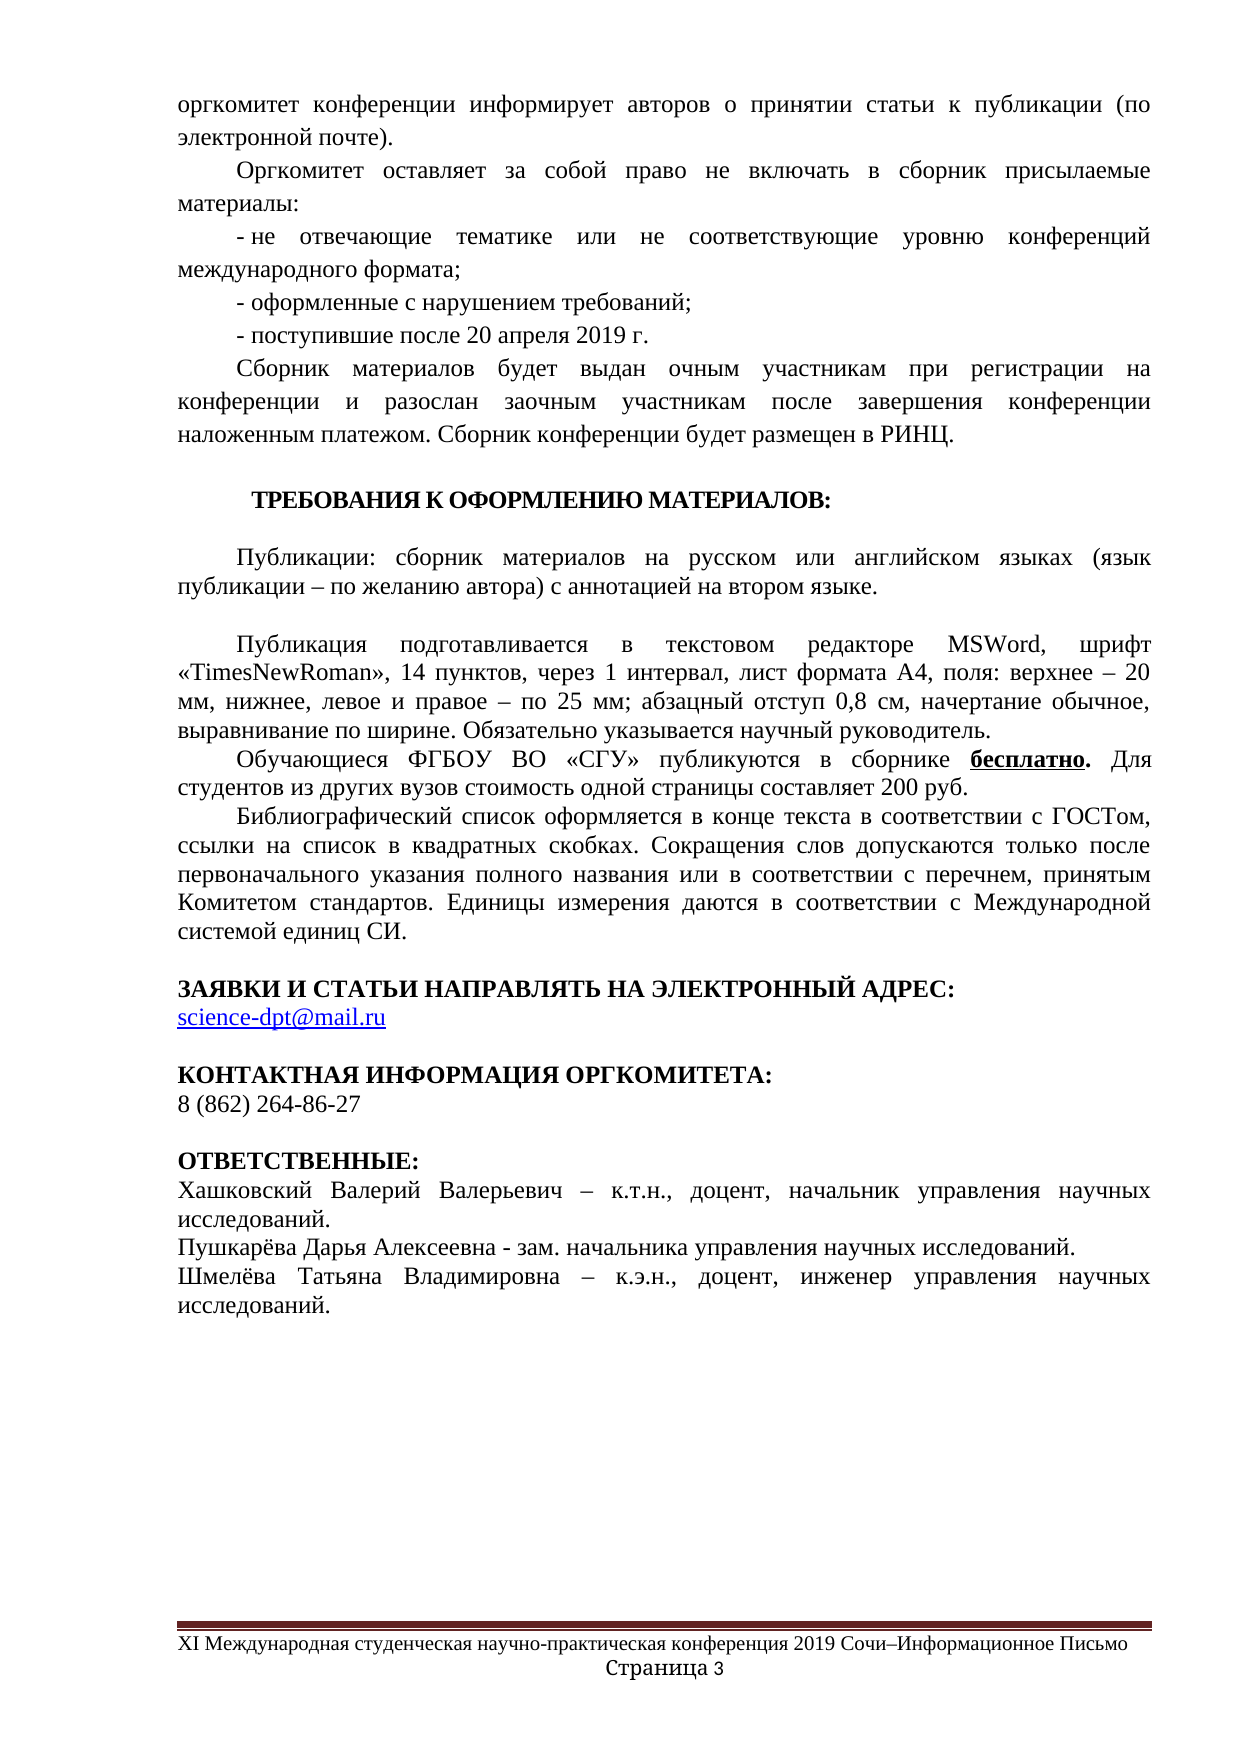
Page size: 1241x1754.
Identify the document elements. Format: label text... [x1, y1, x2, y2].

text Публикация подготавливается в текстовом редакторе MSWord, шрифт «TimesNewRoman», 14 пунктов, через 1 интервал, лист формата А4, поля: верхнее – , нижнее, левое и правое – по ; абзацный отступ , начертание обычное, выравнивание по ширине. Обязательно указывается научный руководитель. [177, 629, 1152, 744]
text Хашковский Валерий Валерьевич – к.т.н., доцент, начальник управления научных исследований. [177, 1175, 1152, 1232]
text science-dpt@mail.ru [177, 1002, 1152, 1031]
text контактная информация оргкомитета: [177, 1060, 1152, 1089]
text - поступившие после 20 апреля 2019 г. [177, 320, 1152, 348]
text Пушкарёва Дарья Алексеевна - зам. начальника управления научных исследований. [177, 1232, 1152, 1261]
text 8 (862) 264-86-27 [177, 1089, 1152, 1117]
text Обучающиеся ФГБОУ ВО «СГУ» публикуются в сборнике бесплатно. Для студентов из других вузов стоимость одной страницы составляет 200 руб. [177, 744, 1152, 801]
text - не отвечающие тематике или не соответствующие уровню конференций международного формата; [177, 221, 1152, 282]
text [177, 89, 1152, 150]
text ТРЕБОВАНИЯ К ОФОРМЛЕНИЮ МАТЕРИАЛОВ: [219, 485, 1152, 514]
text Библиографический список оформляется в конце текста в соответствии с ГОСТом, ссылки на список в квадратных скобках. Сокращения слов допускаются только после первоначального указания полного названия или в соответствии с перечнем, принятым Комитетом стандартов. Единицы измерения даются в соответствии с Международной системой единиц СИ. [177, 801, 1152, 945]
text Публикации: сборник материалов на русском или английском языках (язык публикации – по желанию автора) с аннотацией на втором языке. [177, 542, 1152, 600]
text Шмелёва Татьяна Владимировна – к.э.н., доцент, инженер управления научных исследований. [177, 1261, 1152, 1319]
text ОТВЕТСТВЕННЫЕ: [177, 1146, 1152, 1175]
text Оргкомитет оставляет за собой право не включать в сборник присылаемые материалы: [177, 155, 1152, 216]
text Сборник материалов будет выдан очным участникам при регистрации на конференции и разослан заочным участникам после завершения конференции наложенным платежом. Сборник конференции будет размещен в РИНЦ. [177, 353, 1152, 448]
text Заявки и статьи направлять на электронный адрес: [177, 974, 1152, 1002]
text - оформленные с нарушением требований; [177, 287, 1152, 316]
